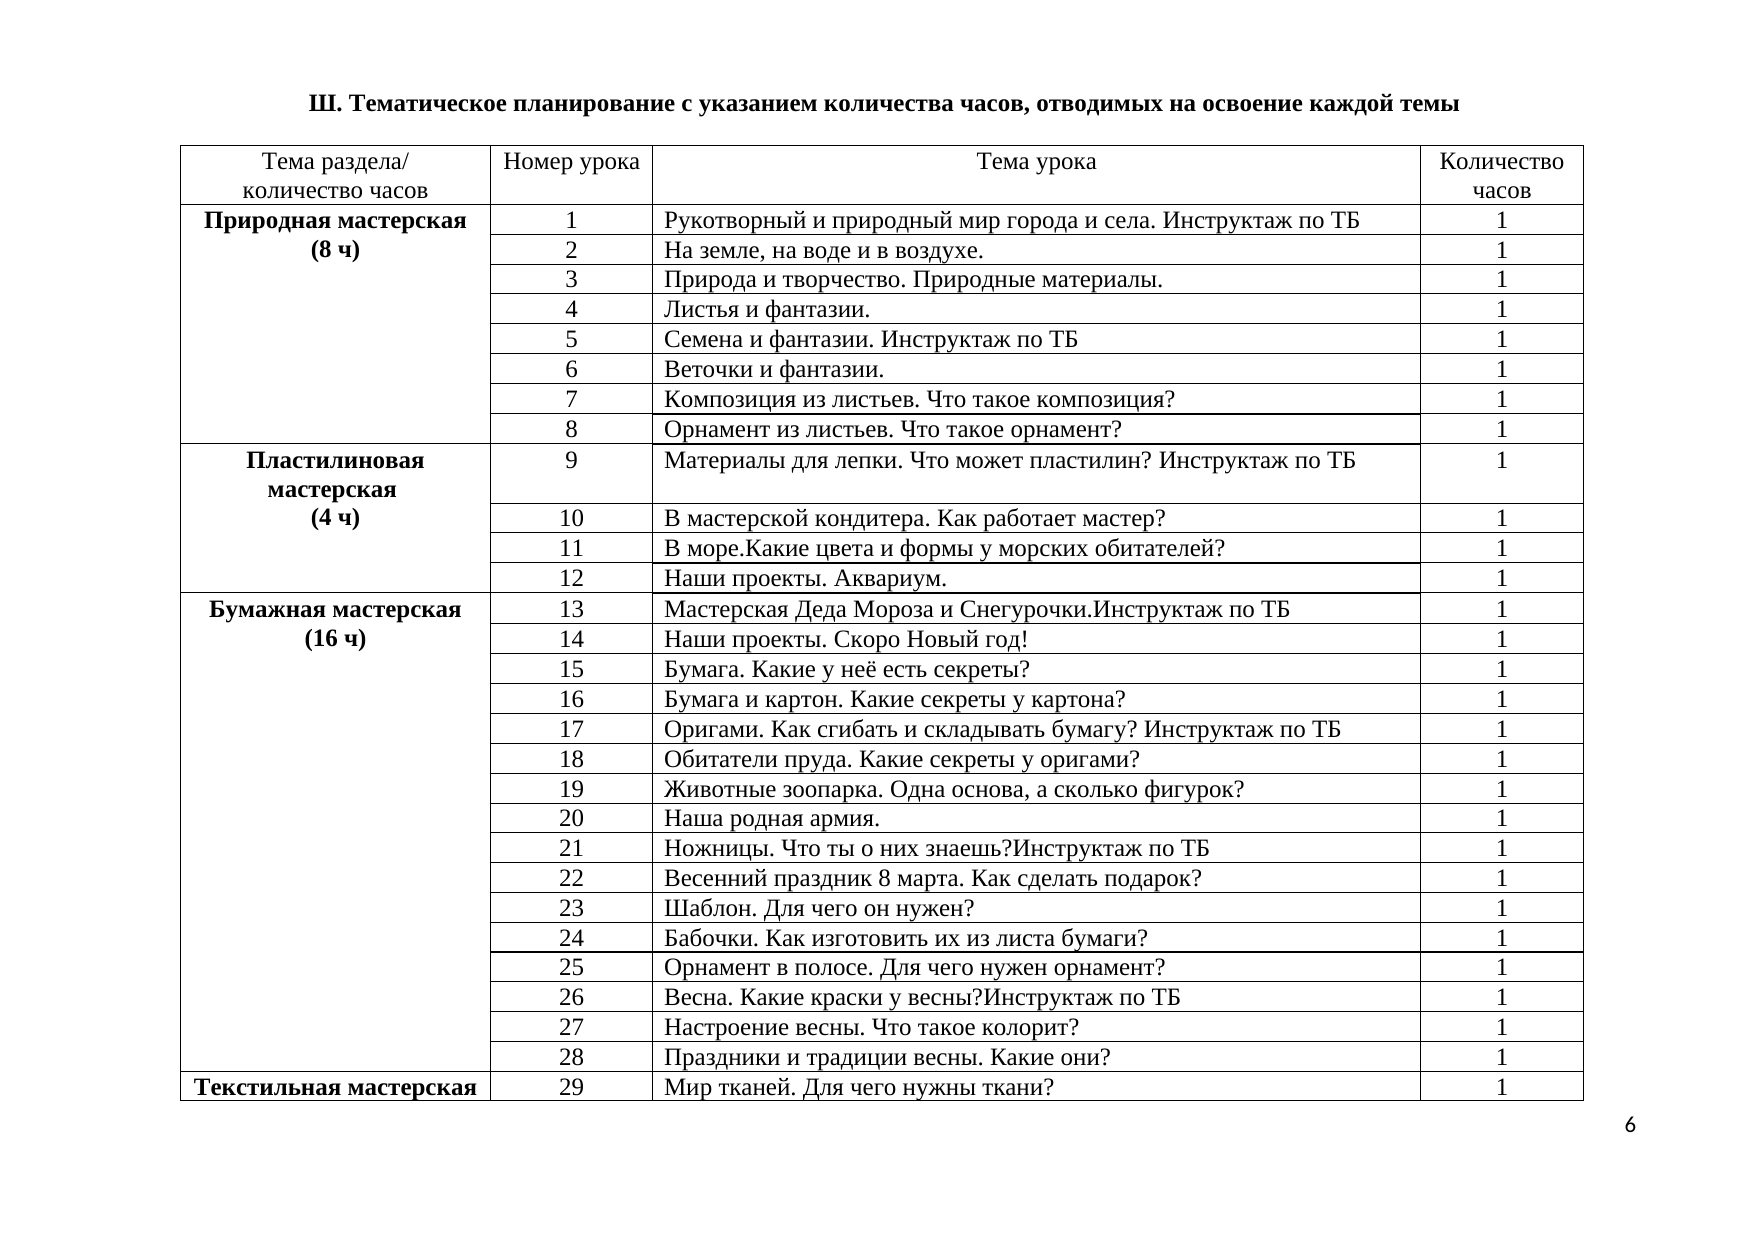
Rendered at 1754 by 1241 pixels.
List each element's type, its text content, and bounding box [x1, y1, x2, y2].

table_cell 18 [491, 744, 652, 773]
table_header Количество часов [1421, 146, 1583, 204]
table_cell 1 [1421, 833, 1583, 862]
table_cell Бумага и картон. Какие секреты у картона? [653, 684, 1420, 713]
table_cell В море.Какие цвета и формы у морских обитателей? [653, 533, 1420, 562]
table_cell Веточки и фантазии. [653, 354, 1420, 383]
table_cell 1 [1421, 265, 1583, 293]
table_cell 1 [1421, 774, 1583, 802]
table_cell 1 [1421, 504, 1583, 532]
table_cell 16 [491, 684, 652, 713]
table_cell 5 [491, 324, 652, 353]
table_cell Наши проекты. Аквариум. [653, 564, 1420, 592]
table_cell Природная мастерская (8 ч) [181, 205, 490, 443]
table_cell 17 [491, 714, 652, 743]
table_cell 1 [1421, 1072, 1583, 1100]
table_cell 21 [491, 833, 652, 862]
table_cell 25 [491, 953, 652, 981]
table_cell Оригами. Как сгибать и складывать бумагу? Инструктаж по ТБ [653, 714, 1420, 743]
text Ш. Тематическое планирование с указанием количества часов, отводимых на освоение каждой темы [133, 88, 1636, 117]
table_cell 7 [491, 384, 652, 413]
table_cell 15 [491, 654, 652, 683]
table_cell 1 [1421, 384, 1583, 413]
table_cell Весенний праздник 8 марта. Как сделать подарок? [653, 863, 1420, 892]
table_cell Мастерская Деда Мороза и Снегурочки.Инструктаж по ТБ [653, 594, 1420, 623]
table_cell 3 [491, 265, 652, 293]
table_cell Праздники и традиции весны. Какие они? [653, 1042, 1420, 1071]
table_cell 26 [491, 982, 652, 1011]
table_cell Композиция из листьев. Что такое композиция? [653, 384, 1420, 413]
table_cell Рукотворный и природный мир города и села. Инструктаж по ТБ [653, 205, 1420, 234]
table_header Номер урока [491, 146, 652, 204]
table_cell Орнамент в полосе. Для чего нужен орнамент? [653, 953, 1420, 981]
table_cell 1 [1421, 624, 1583, 652]
table_cell 28 [491, 1042, 652, 1071]
table_cell Наши проекты. Скоро Новый год! [653, 624, 1420, 652]
table_cell 4 [491, 294, 652, 323]
table_cell Пластилиновая мастерская (4 ч) [181, 444, 490, 592]
table_cell 1 [1421, 1012, 1583, 1041]
table_cell 12 [491, 563, 652, 592]
table_cell 9 [491, 444, 652, 502]
table_cell 1 [1421, 684, 1583, 713]
table_cell Орнамент из листьев. Что такое орнамент? [653, 415, 1420, 443]
table_cell 29 [491, 1072, 652, 1100]
table_header Тема раздела/ количество часов [181, 146, 490, 204]
table_cell 20 [491, 804, 652, 832]
table_header Тема урока [653, 146, 1420, 204]
table_cell 1 [1421, 1042, 1583, 1071]
table_cell 1 [1421, 863, 1583, 892]
table_cell 24 [491, 923, 652, 951]
table_cell 1 [1421, 654, 1583, 683]
table_cell 10 [491, 504, 652, 532]
table_cell 1 [1421, 804, 1583, 832]
table_cell 1 [1421, 982, 1583, 1011]
table_cell Материалы для лепки. Что может пластилин? Инструктаж по ТБ [653, 445, 1420, 502]
table_cell Природа и творчество. Природные материалы. [653, 265, 1420, 293]
table_cell На земле, на воде и в воздухе. [653, 235, 1420, 263]
table_cell Бумага. Какие у неё есть секреты? [653, 654, 1420, 683]
table_cell 27 [491, 1012, 652, 1041]
table_cell Настроение весны. Что такое колорит? [653, 1012, 1420, 1041]
table_cell 1 [1421, 354, 1583, 383]
table_cell 1 [1421, 324, 1583, 353]
table_cell 1 [1421, 444, 1583, 502]
table_cell 23 [491, 893, 652, 922]
table_cell Бумажная мастерская (16 ч) [181, 593, 490, 1071]
table_cell 14 [491, 624, 652, 652]
table_cell Наша родная армия. [653, 804, 1420, 832]
table_cell 22 [491, 863, 652, 892]
table_cell 1 [1421, 235, 1583, 263]
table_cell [181, 1072, 490, 1100]
table_cell 1 [1421, 563, 1583, 592]
table_cell Бабочки. Как изготовить их из листа бумаги? [653, 923, 1420, 951]
table_cell 1 [491, 205, 652, 234]
table_cell 1 [1421, 294, 1583, 323]
table_cell Ножницы. Что ты о них знаешь?Инструктаж по ТБ [653, 833, 1420, 862]
table_cell 1 [1421, 923, 1583, 951]
table_cell 1 [1421, 533, 1583, 562]
table_cell Шаблон. Для чего он нужен? [653, 893, 1420, 922]
table_cell 19 [491, 774, 652, 802]
table_cell Мир тканей. Для чего нужны ткани? [653, 1072, 1420, 1100]
table_cell 1 [1421, 593, 1583, 623]
table_cell Листья и фантазии. [653, 294, 1420, 323]
table_cell 11 [491, 533, 652, 562]
table_cell 1 [1421, 414, 1583, 443]
table_cell 8 [491, 414, 652, 443]
table_cell 1 [1421, 953, 1583, 981]
table_cell 13 [491, 593, 652, 623]
table_cell Семена и фантазии. Инструктаж по ТБ [653, 324, 1420, 353]
table_cell 1 [1421, 714, 1583, 743]
table_cell 1 [1421, 205, 1583, 234]
table_cell 1 [1421, 744, 1583, 773]
table_cell В мастерской кондитера. Как работает мастер? [653, 504, 1420, 532]
table_cell Животные зоопарка. Одна основа, а сколько фигурок? [653, 774, 1420, 802]
table_cell 2 [491, 235, 652, 263]
table_cell Обитатели пруда. Какие секреты у оригами? [653, 744, 1420, 773]
table_cell 6 [491, 354, 652, 383]
table_cell 1 [1421, 893, 1583, 922]
table_cell Весна. Какие краски у весны?Инструктаж по ТБ [653, 982, 1420, 1011]
